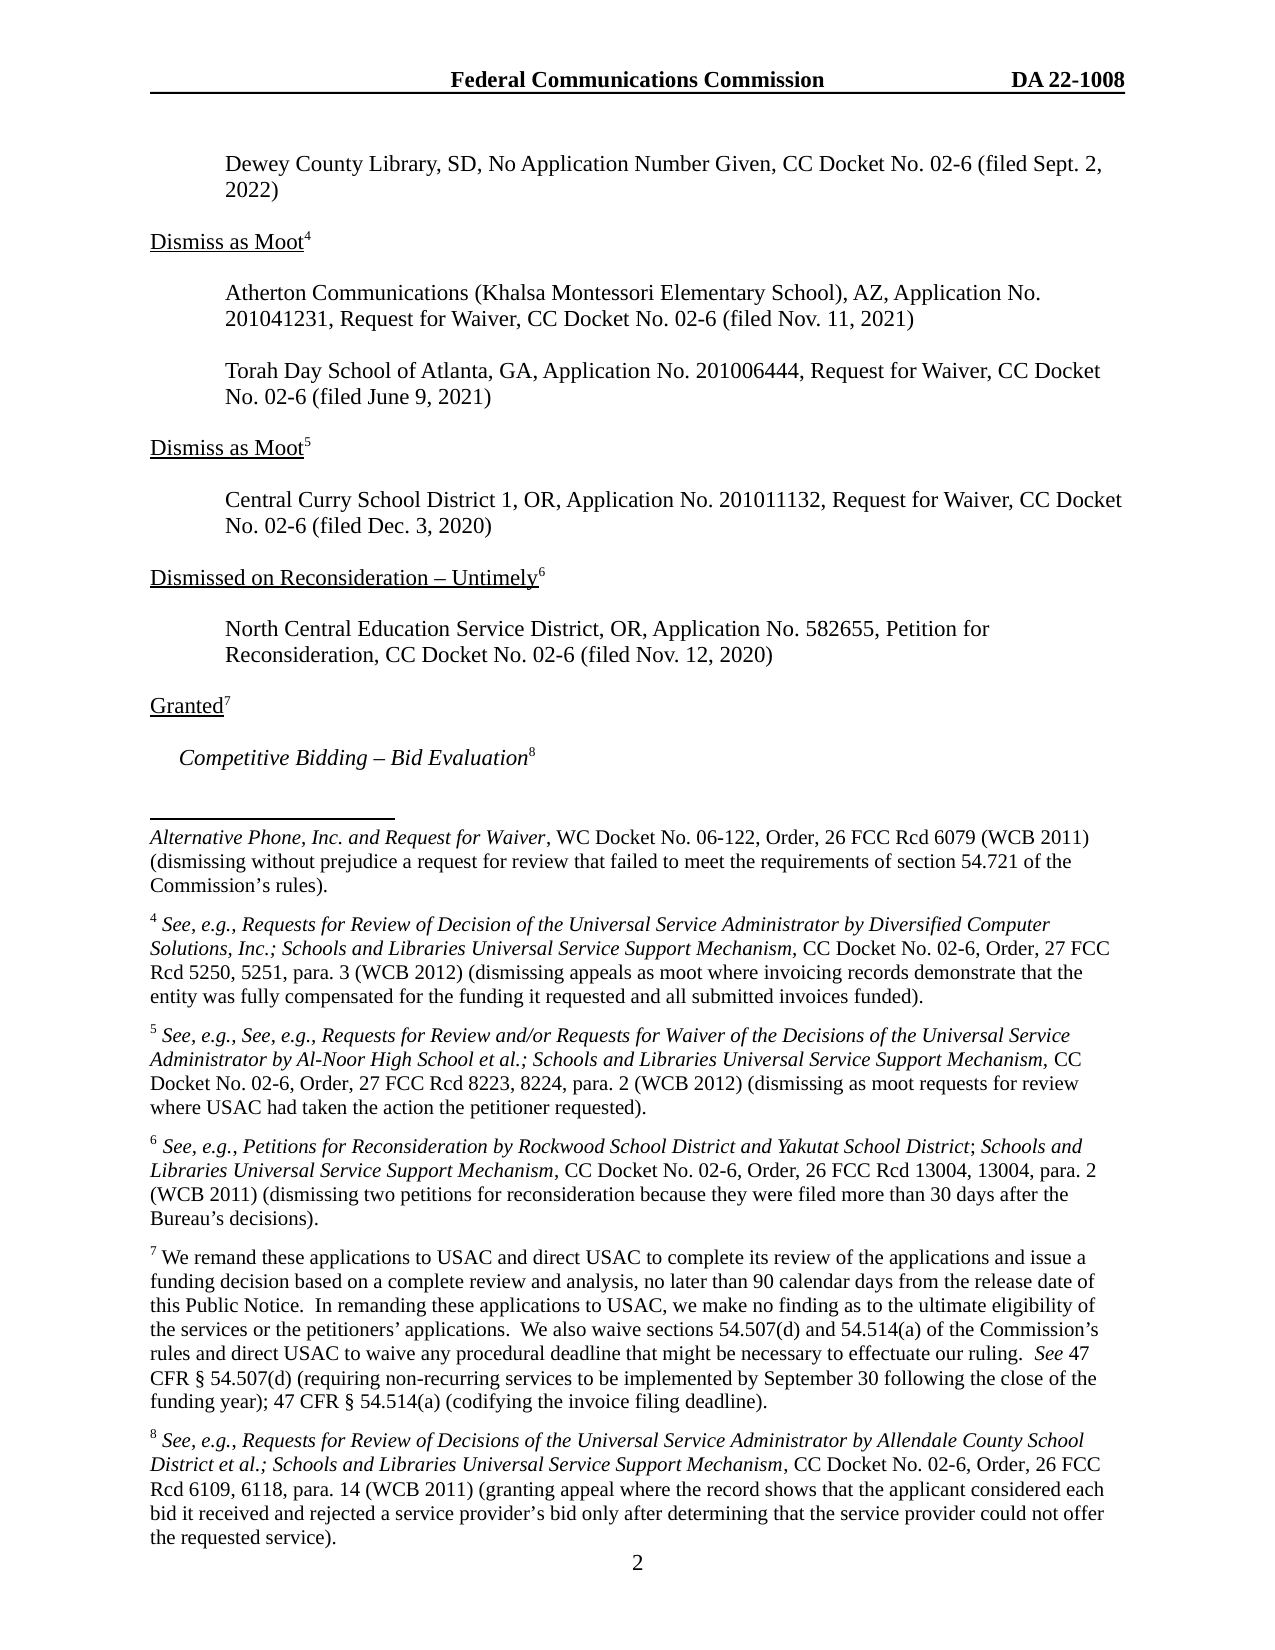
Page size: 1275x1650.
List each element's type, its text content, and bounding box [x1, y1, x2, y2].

text Dismiss as Moot [150, 434, 1125, 461]
text Granted [150, 693, 1125, 719]
text Dismissed on Reconsideration – Untimely [150, 563, 1125, 590]
text Torah Day School of Atlanta, GA, Application No. 201006444, Request for Waiver, CC Docket No. 02-6 (filed June 9, 2021) [225, 357, 1125, 409]
text Central Curry School District 1, OR, Application No. 201011132, Request for Waiver, CC Docket No. 02-6 (filed Dec. 3, 2020) [225, 486, 1125, 538]
text Dewey County Library, SD, No Application Number Given, CC Docket No. 02-6 (filed Sept. 2, 2022) [225, 150, 1125, 203]
text Dismiss as Moot [150, 228, 1125, 254]
text Atherton Communications (Khalsa Montessori Elementary School), AZ, Application No. 201041231, Request for Waiver, CC Docket No. 02-6 (filed Nov. 11, 2021) [225, 279, 1125, 332]
text Competitive Bidding – Bid Evaluation [150, 744, 1125, 770]
text North Central Education Service District, OR, Application No. 582655, Petition for Reconsideration, CC Docket No. 02-6 (filed Nov. 12, 2020) [225, 615, 1125, 668]
